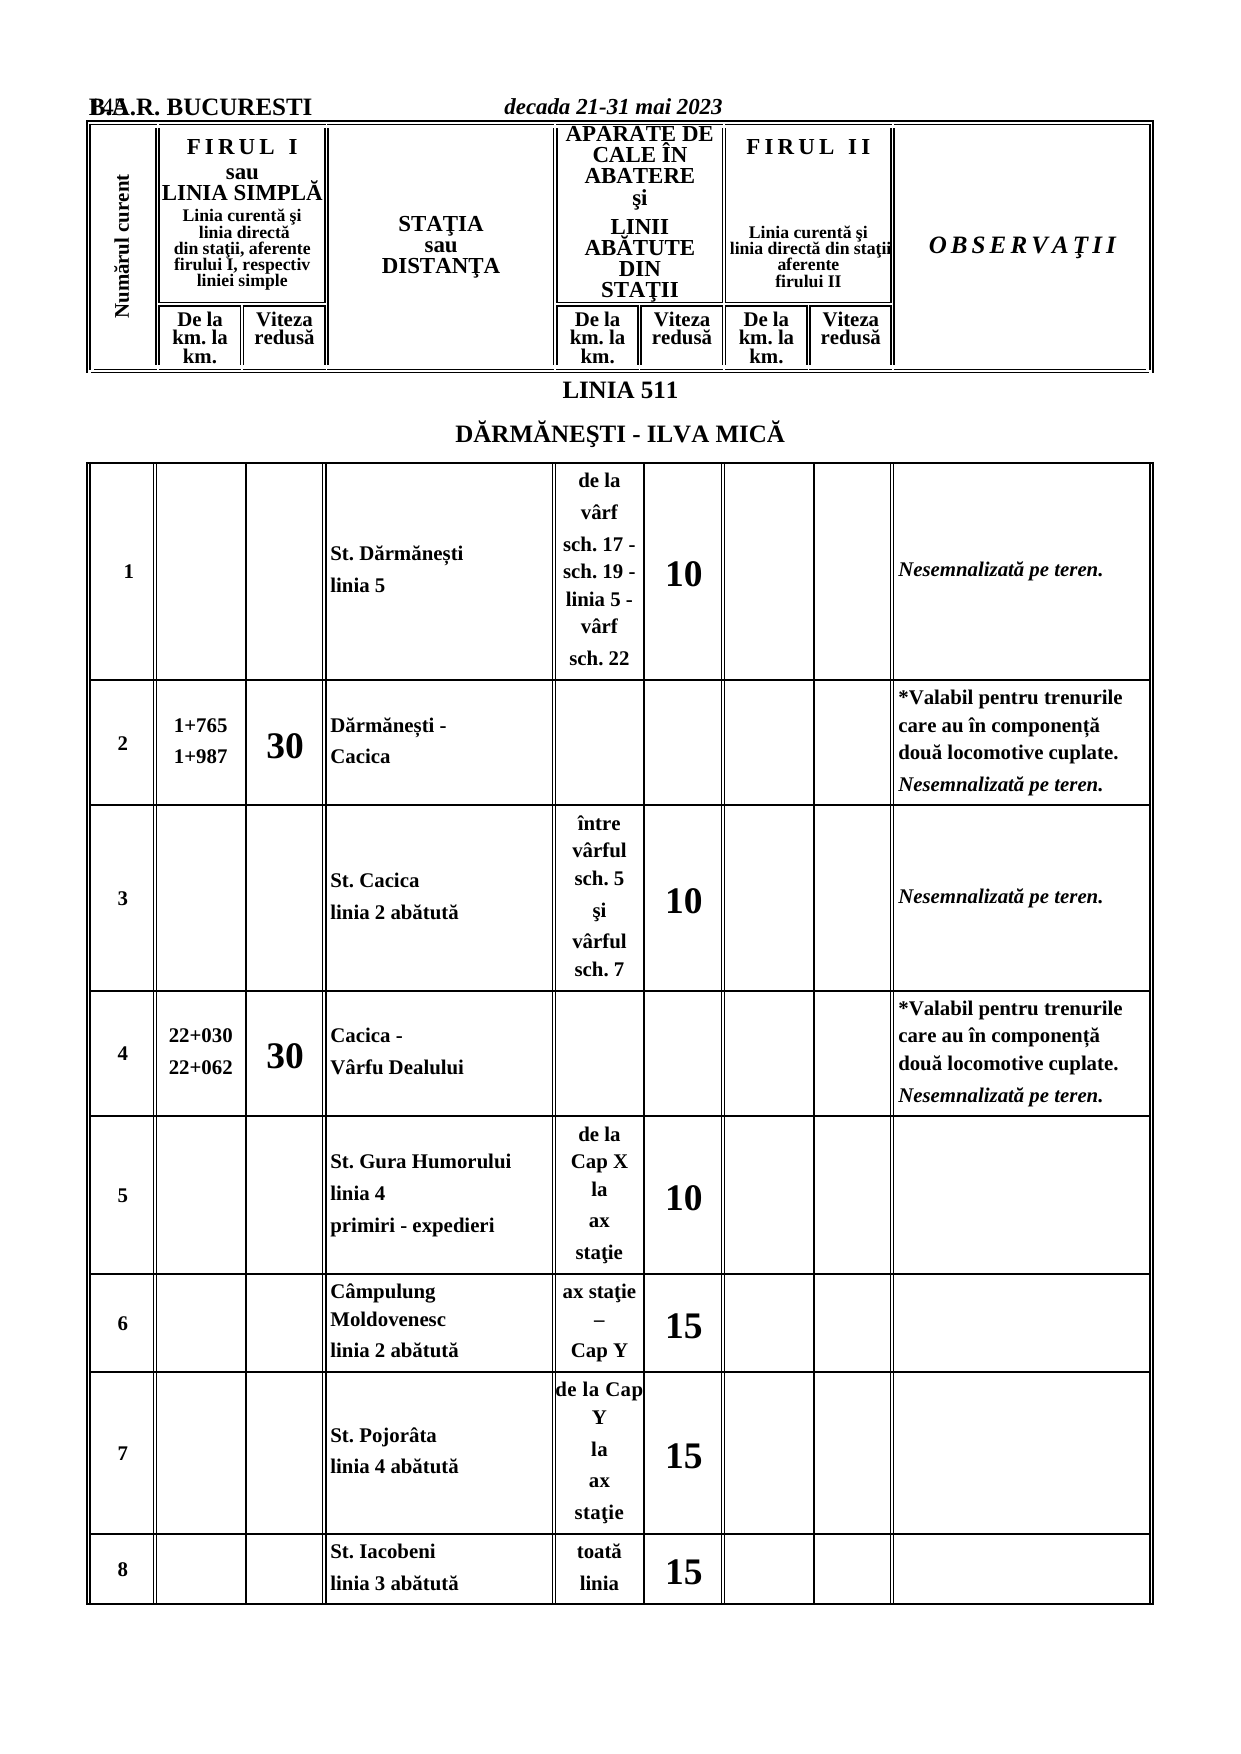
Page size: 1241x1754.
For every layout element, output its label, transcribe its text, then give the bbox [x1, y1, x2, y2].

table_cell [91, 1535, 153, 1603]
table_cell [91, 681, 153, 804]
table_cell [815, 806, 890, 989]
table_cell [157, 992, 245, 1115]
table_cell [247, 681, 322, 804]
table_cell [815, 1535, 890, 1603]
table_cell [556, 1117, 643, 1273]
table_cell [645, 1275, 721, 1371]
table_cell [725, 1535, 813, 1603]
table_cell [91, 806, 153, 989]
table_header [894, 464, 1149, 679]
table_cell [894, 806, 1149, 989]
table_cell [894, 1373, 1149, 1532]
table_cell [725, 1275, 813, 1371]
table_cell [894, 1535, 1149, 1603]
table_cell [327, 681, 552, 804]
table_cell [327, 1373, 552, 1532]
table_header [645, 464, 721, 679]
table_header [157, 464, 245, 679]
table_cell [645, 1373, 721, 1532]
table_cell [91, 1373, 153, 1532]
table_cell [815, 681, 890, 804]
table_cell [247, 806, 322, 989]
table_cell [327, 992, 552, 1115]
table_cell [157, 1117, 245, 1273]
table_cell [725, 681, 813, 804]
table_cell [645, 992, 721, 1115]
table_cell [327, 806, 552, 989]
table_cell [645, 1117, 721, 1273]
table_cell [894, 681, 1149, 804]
subtitle DĂRMĂNEŞTI - ILVA MICĂ [89, 419, 1152, 447]
subtitle LINIA 511 [89, 376, 1152, 404]
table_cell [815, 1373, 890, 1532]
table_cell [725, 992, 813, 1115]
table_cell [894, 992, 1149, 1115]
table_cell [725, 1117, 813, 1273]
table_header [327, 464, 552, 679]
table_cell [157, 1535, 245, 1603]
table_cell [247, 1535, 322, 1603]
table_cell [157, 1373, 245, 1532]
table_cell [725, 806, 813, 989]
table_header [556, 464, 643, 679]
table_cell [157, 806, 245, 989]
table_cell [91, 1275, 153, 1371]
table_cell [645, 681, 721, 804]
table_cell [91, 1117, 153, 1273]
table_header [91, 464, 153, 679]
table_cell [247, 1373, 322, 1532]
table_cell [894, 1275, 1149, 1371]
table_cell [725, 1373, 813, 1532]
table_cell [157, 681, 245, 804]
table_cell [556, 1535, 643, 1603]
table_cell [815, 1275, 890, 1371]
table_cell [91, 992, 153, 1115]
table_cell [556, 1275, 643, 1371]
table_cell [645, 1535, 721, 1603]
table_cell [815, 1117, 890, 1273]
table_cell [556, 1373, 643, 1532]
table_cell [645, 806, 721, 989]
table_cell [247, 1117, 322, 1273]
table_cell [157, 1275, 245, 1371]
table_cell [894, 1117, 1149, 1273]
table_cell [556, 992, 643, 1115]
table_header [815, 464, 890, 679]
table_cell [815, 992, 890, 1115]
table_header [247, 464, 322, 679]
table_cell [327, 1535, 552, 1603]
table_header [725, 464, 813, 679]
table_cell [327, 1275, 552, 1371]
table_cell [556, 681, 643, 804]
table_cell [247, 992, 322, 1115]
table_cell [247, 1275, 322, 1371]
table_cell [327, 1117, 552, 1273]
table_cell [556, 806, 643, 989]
